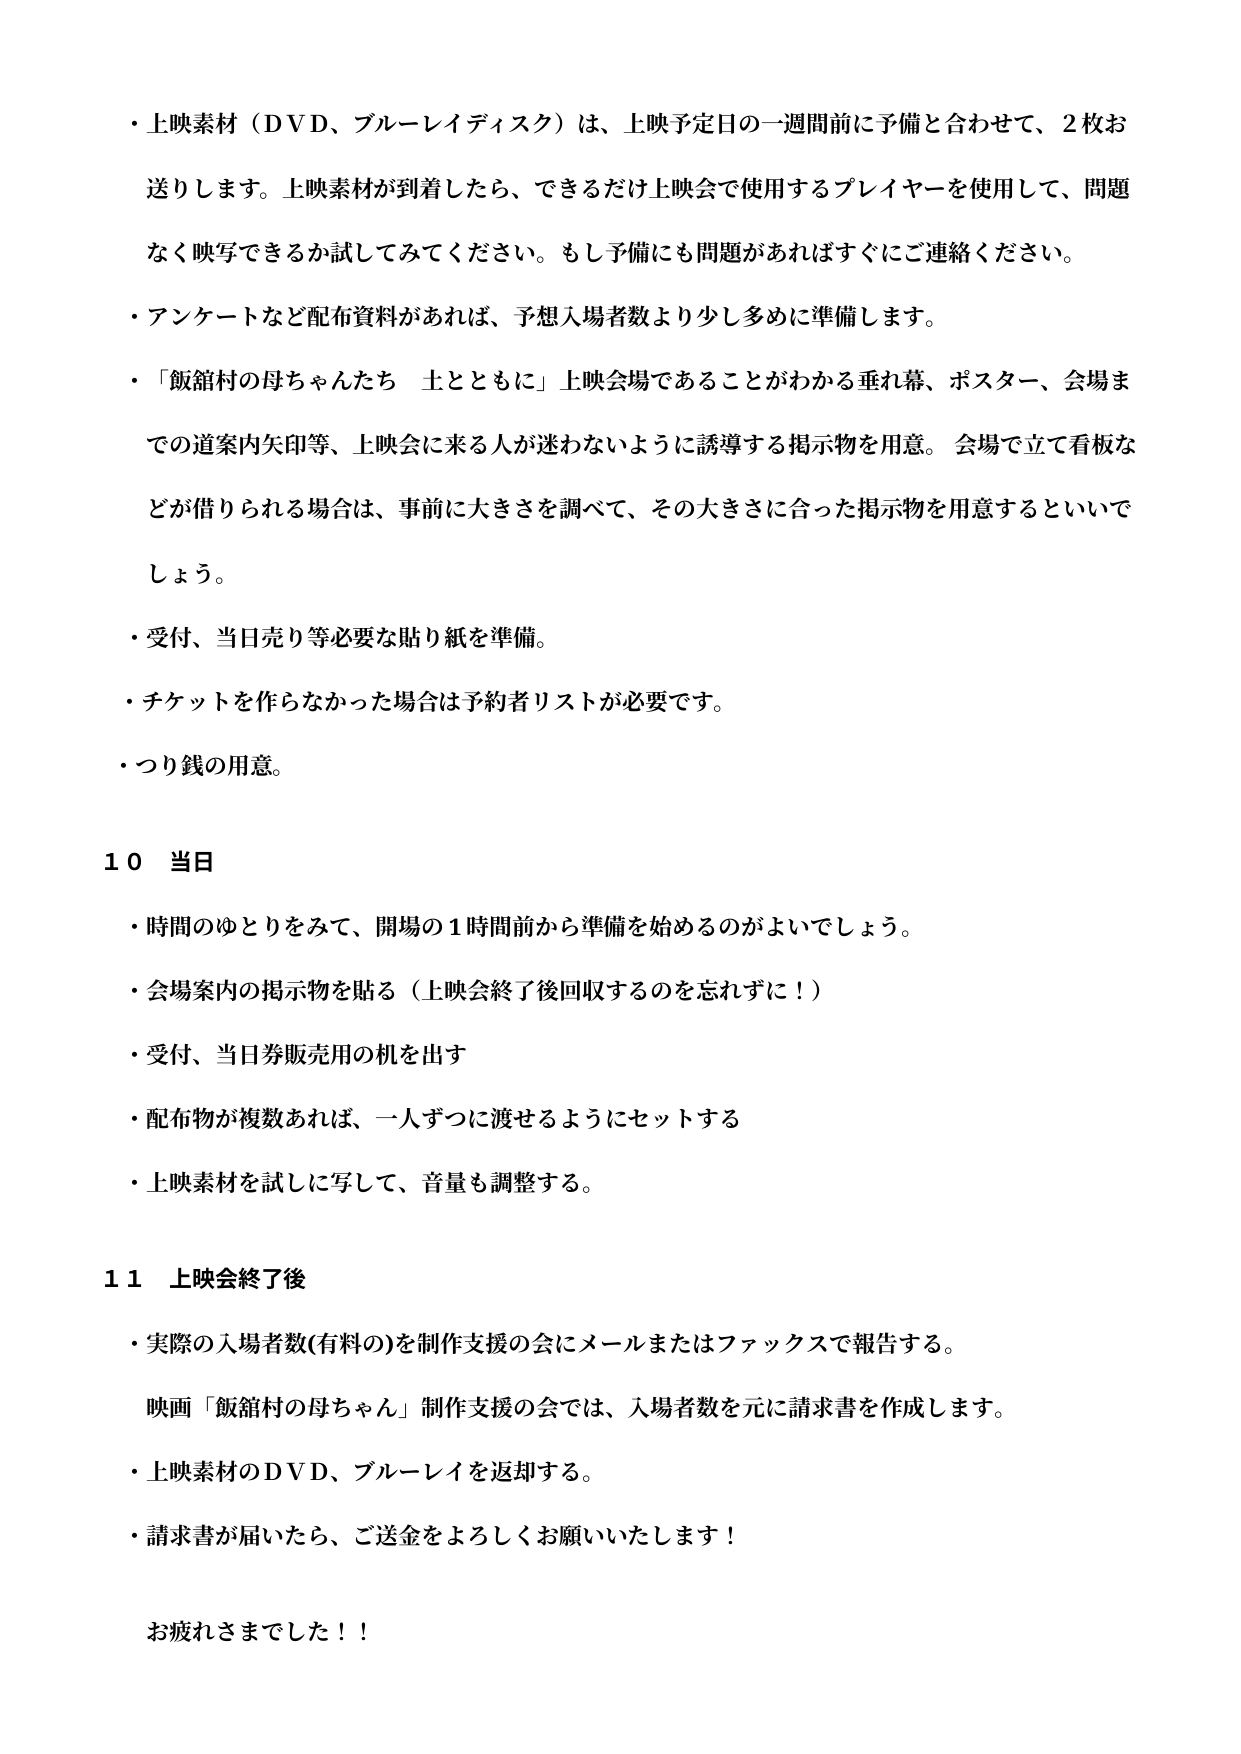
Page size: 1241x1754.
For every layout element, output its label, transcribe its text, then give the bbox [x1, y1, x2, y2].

text ・時間のゆとりをみて、開場の1時間前から準備を始めるのがよいでしょう。 [100, 893, 1140, 957]
text ・受付、当日券販売用の机を出す [100, 1021, 1140, 1086]
text ・「飯舘村の母ちゃんたち 土とともに」上映会場であることがわかる垂れ幕、ポスター、会場までの道案内矢印等、上映会に来る人が迷わないように誘導する掲示物を用意。 会場で立て看板などが借りられる場合は、事前に大きさを調べて、その大きさに合った掲示物を用意するといいでしょう。 [123, 348, 1140, 604]
text お疲れさまでした！！ [100, 1599, 1140, 1663]
text ・会場案内の掲示物を貼る（上映会終了後回収するのを忘れずに！） [100, 957, 1140, 1021]
text ・受付、当日売り等必要な貼り紙を準備。 [100, 604, 1140, 668]
text １０ 当日 [100, 829, 1140, 893]
text ・上映素材を試しに写して、音量も調整する。 [100, 1150, 1140, 1214]
text ・チケットを作らなかった場合は予約者リストが必要です。 [100, 668, 1140, 733]
text ・つり銭の用意。 [100, 733, 1140, 797]
text ・請求書が届いたら、ご送金をよろしくお願いいたします！ [100, 1503, 1140, 1567]
text ・アンケートなど配布資料があれば、予想入場者数より少し多めに準備します。 [100, 283, 1140, 348]
text １１ 上映会終了後 [100, 1246, 1140, 1310]
text ・上映素材のＤＶＤ、ブルーレイを返却する。 [100, 1438, 1140, 1503]
text 映画「飯舘村の母ちゃん」制作支援の会では、入場者数を元に請求書を作成します。 [100, 1374, 1140, 1438]
text ・実際の入場者数(有料の)を制作支援の会にメールまたはファックスで報告する。 [100, 1310, 1140, 1374]
text ・上映素材（ＤＶＤ、ブルーレイディスク）は、上映予定日の一週間前に予備と合わせて、２枚お送りします。上映素材が到着したら、できるだけ上映会で使用するプレイヤーを使用して、問題なく映写できるか試してみてください。もし予備にも問題があればすぐにご連絡ください。 [123, 91, 1140, 283]
text ・配布物が複数あれば、一人ずつに渡せるようにセットする [100, 1086, 1140, 1150]
